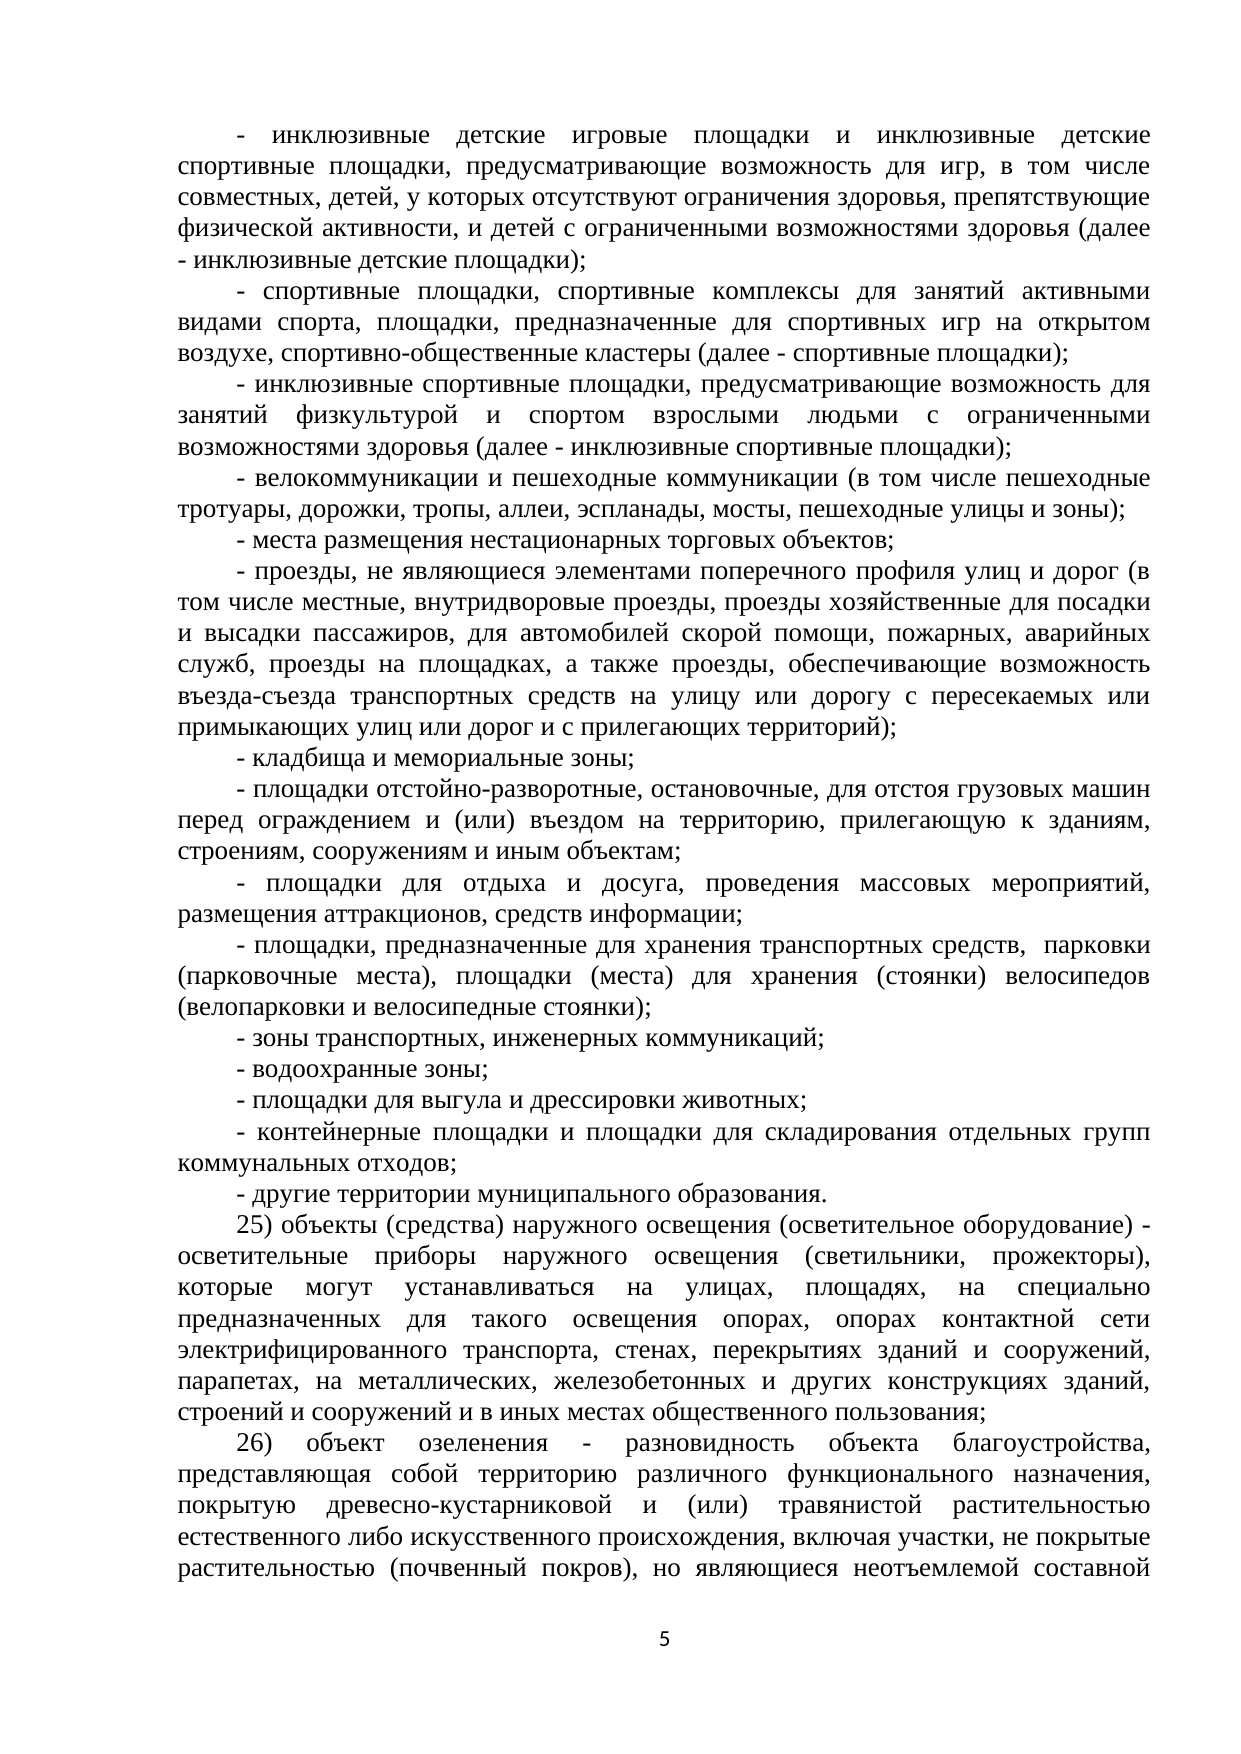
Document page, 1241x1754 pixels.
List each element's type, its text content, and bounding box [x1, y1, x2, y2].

text - площадки для выгула и дрессировки животных; [177, 1084, 1152, 1115]
text - контейнерные площадки и площадки для складирования отдельных групп коммунальных отходов; [177, 1115, 1152, 1177]
text - зоны транспортных, инженерных коммуникаций; [177, 1021, 1152, 1052]
text - водоохранные зоны; [177, 1052, 1152, 1084]
text 25) объекты (средства) наружного освещения (осветительное оборудование) - осветительные приборы наружного освещения (светильники, прожекторы), которые могут устанавливаться на улицах, площадях, на специально предназначенных для такого освещения опорах, опорах контактной сети электрифицированного транспорта, стенах, перекрытиях зданий и сооружений, парапетах, на металлических, железобетонных и других конструкциях зданий, строений и сооружений и в иных местах общественного пользования; [177, 1208, 1152, 1426]
text - другие территории муниципального образования. [177, 1177, 1152, 1208]
text - кладбища и мемориальные зоны; [177, 741, 1152, 772]
text - инклюзивные спортивные площадки, предусматривающие возможность для занятий физкультурой и спортом взрослыми людьми с ограниченными возможностями здоровья (далее - инклюзивные спортивные площадки); [177, 367, 1152, 461]
text - площадки, предназначенные для хранения транспортных средств, парковки (парковочные места), площадки (места) для хранения (стоянки) велосипедов (велопарковки и велосипедные стоянки); [177, 928, 1152, 1021]
text - площадки отстойно-разворотные, остановочные, для отстоя грузовых машин перед ограждением и (или) въездом на территорию, прилегающую к зданиям, строениям, сооружениям и иным объектам; [177, 772, 1152, 866]
text - велокоммуникации и пешеходные коммуникации (в том числе пешеходные тротуары, дорожки, тропы, аллеи, эспланады, мосты, пешеходные улицы и зоны); [177, 461, 1152, 523]
text - спортивные площадки, спортивные комплексы для занятий активными видами спорта, площадки, предназначенные для спортивных игр на открытом воздухе, спортивно-общественные кластеры (далее - спортивные площадки); [177, 274, 1152, 367]
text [177, 1426, 1152, 1582]
text - площадки для отдыха и досуга, проведения массовых мероприятий, размещения аттракционов, средств информации; [177, 866, 1152, 928]
text - проезды, не являющиеся элементами поперечного профиля улиц и дорог (в том числе местные, внутридворовые проезды, проезды хозяйственные для посадки и высадки пассажиров, для автомобилей скорой помощи, пожарных, аварийных служб, проезды на площадках, а также проезды, обеспечивающие возможность въезда-съезда транспортных средств на улицу или дорогу с пересекаемых или примыкающих улиц или дорог и с прилегающих территорий); [177, 554, 1152, 741]
text - места размещения нестационарных торговых объектов; [177, 523, 1152, 554]
text - инклюзивные детские игровые площадки и инклюзивные детские спортивные площадки, предусматривающие возможность для игр, в том числе совместных, детей, у которых отсутствуют ограничения здоровья, препятствующие физической активности, и детей с ограниченными возможностями здоровья (далее - инклюзивные детские площадки); [177, 118, 1152, 274]
